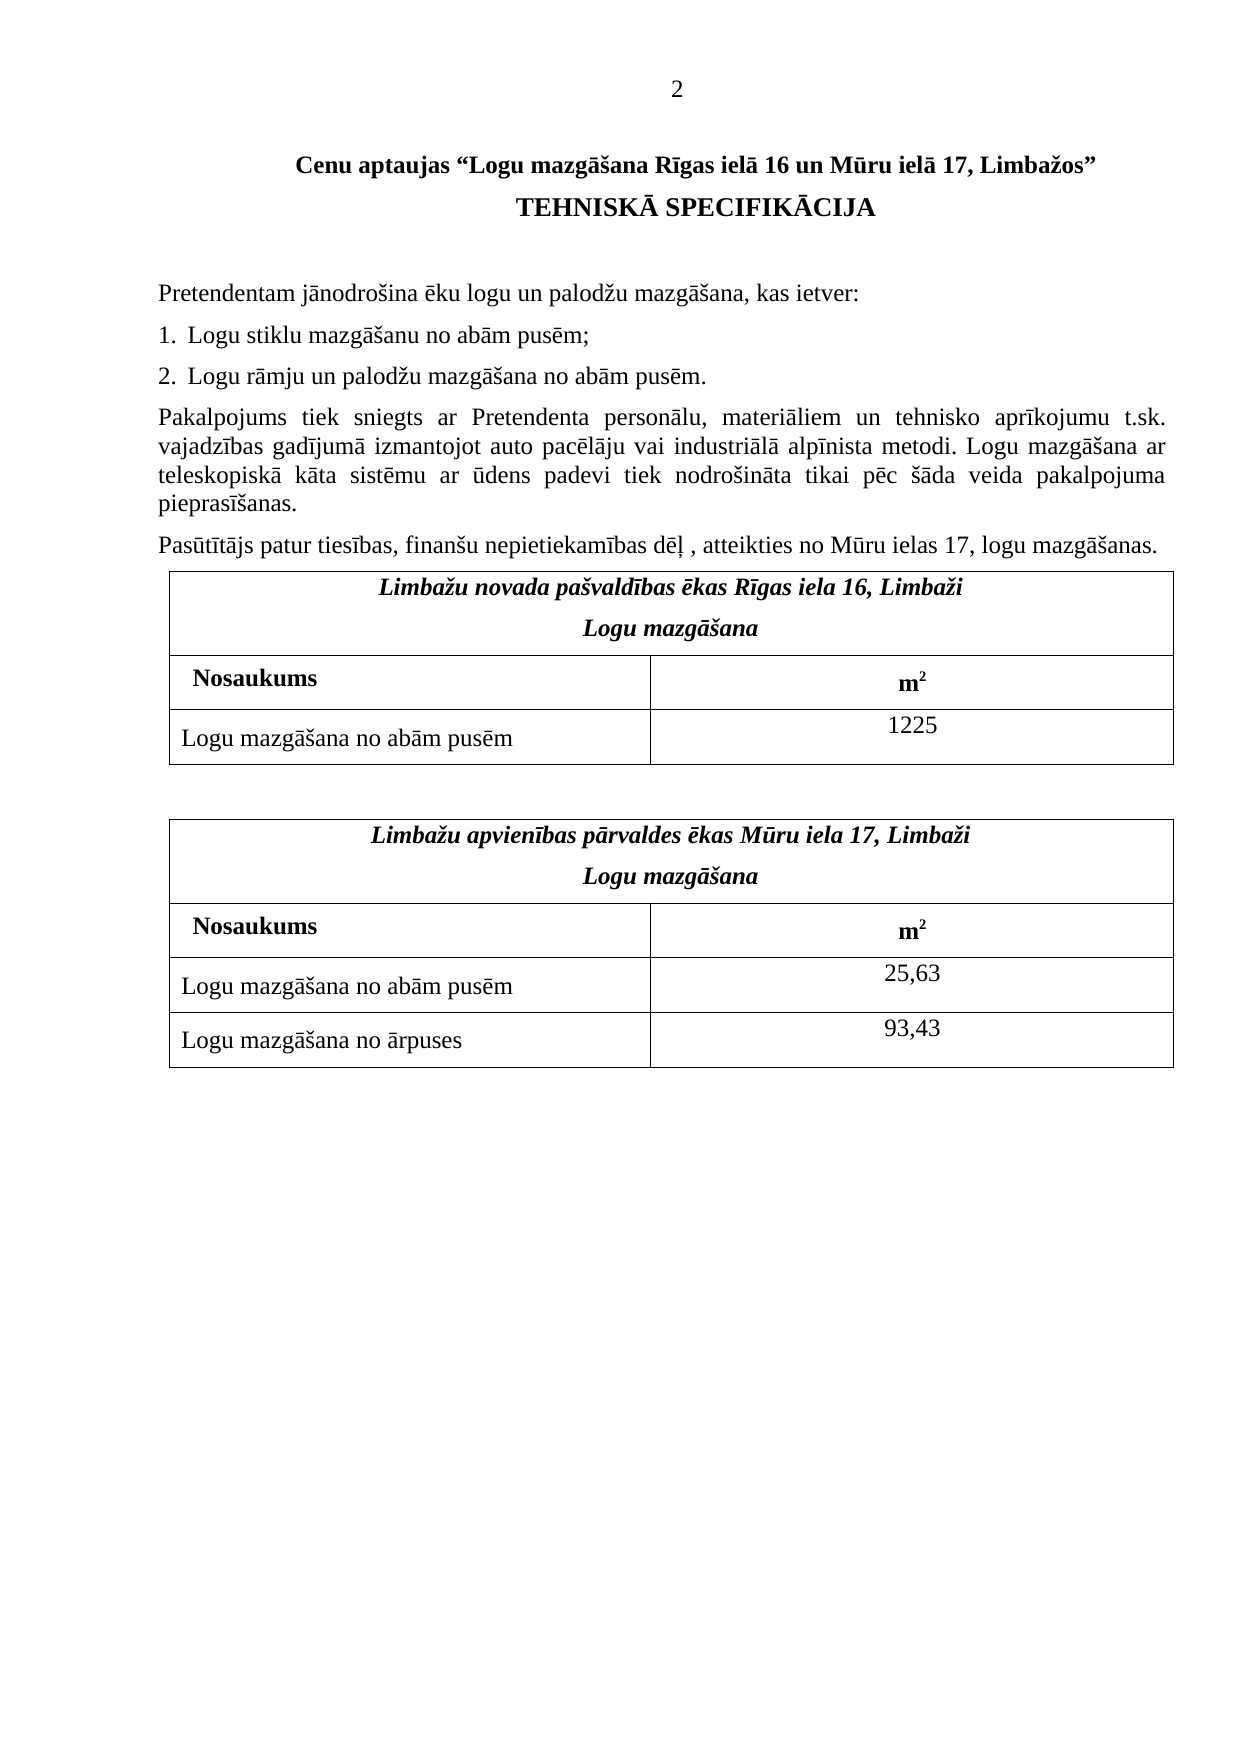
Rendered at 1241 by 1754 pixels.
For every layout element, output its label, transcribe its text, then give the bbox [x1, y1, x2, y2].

table_cell 1225 [651, 710, 1173, 764]
text Pakalpojums tiek sniegts ar Pretendenta personālu, materiāliem un tehnisko aprīkojumu t.sk. vajadzības gadījumā izmantojot auto pacēlāju vai industriālā alpīnista metodi. Logu mazgāšana ar teleskopiskā kāta sistēmu ar ūdens padevi tiek nodrošināta tikai pēc šāda veida pakalpojuma pieprasīšanas. [158, 402, 1167, 517]
table_header Limbažu novada pašvaldības ēkas Rīgas iela 16, Limbaži Logu mazgāšana [170, 572, 1173, 654]
text Pasūtītājs patur tiesības, finanšu nepietiekamības dēļ , atteikties no Mūru ielas 17, logu mazgāšanas. [158, 530, 1167, 558]
table_cell [170, 656, 650, 709]
text Pretendentam jānodrošina ēku logu un palodžu mazgāšana, kas ietver: [158, 278, 1167, 307]
text TEHNISKĀ SPECIFIKĀCIJA [225, 191, 1167, 222]
list Logu rāmju un palodžu mazgāšana no abām pusēm. [158, 361, 1167, 390]
table_cell [170, 904, 650, 957]
table_cell Logu mazgāšana no ārpuses [170, 1013, 650, 1067]
list Logu stiklu mazgāšanu no abām pusēm; [158, 320, 1167, 348]
table_header Limbažu apvienības pārvaldes ēkas Mūru iela 17, Limbaži Logu mazgāšana [170, 820, 1173, 902]
table_cell 25,63 [651, 958, 1173, 1012]
table_cell Logu mazgāšana no abām pusēm [170, 958, 650, 1012]
text Cenu aptaujas “Logu mazgāšana Rīgas ielā 16 un Mūru ielā 17, Limbažos” [225, 150, 1167, 179]
table_cell Logu mazgāšana no abām pusēm [170, 710, 650, 764]
table_cell m2 [651, 656, 1173, 709]
table_cell 93,43 [651, 1013, 1173, 1067]
table_cell m2 [651, 904, 1173, 957]
